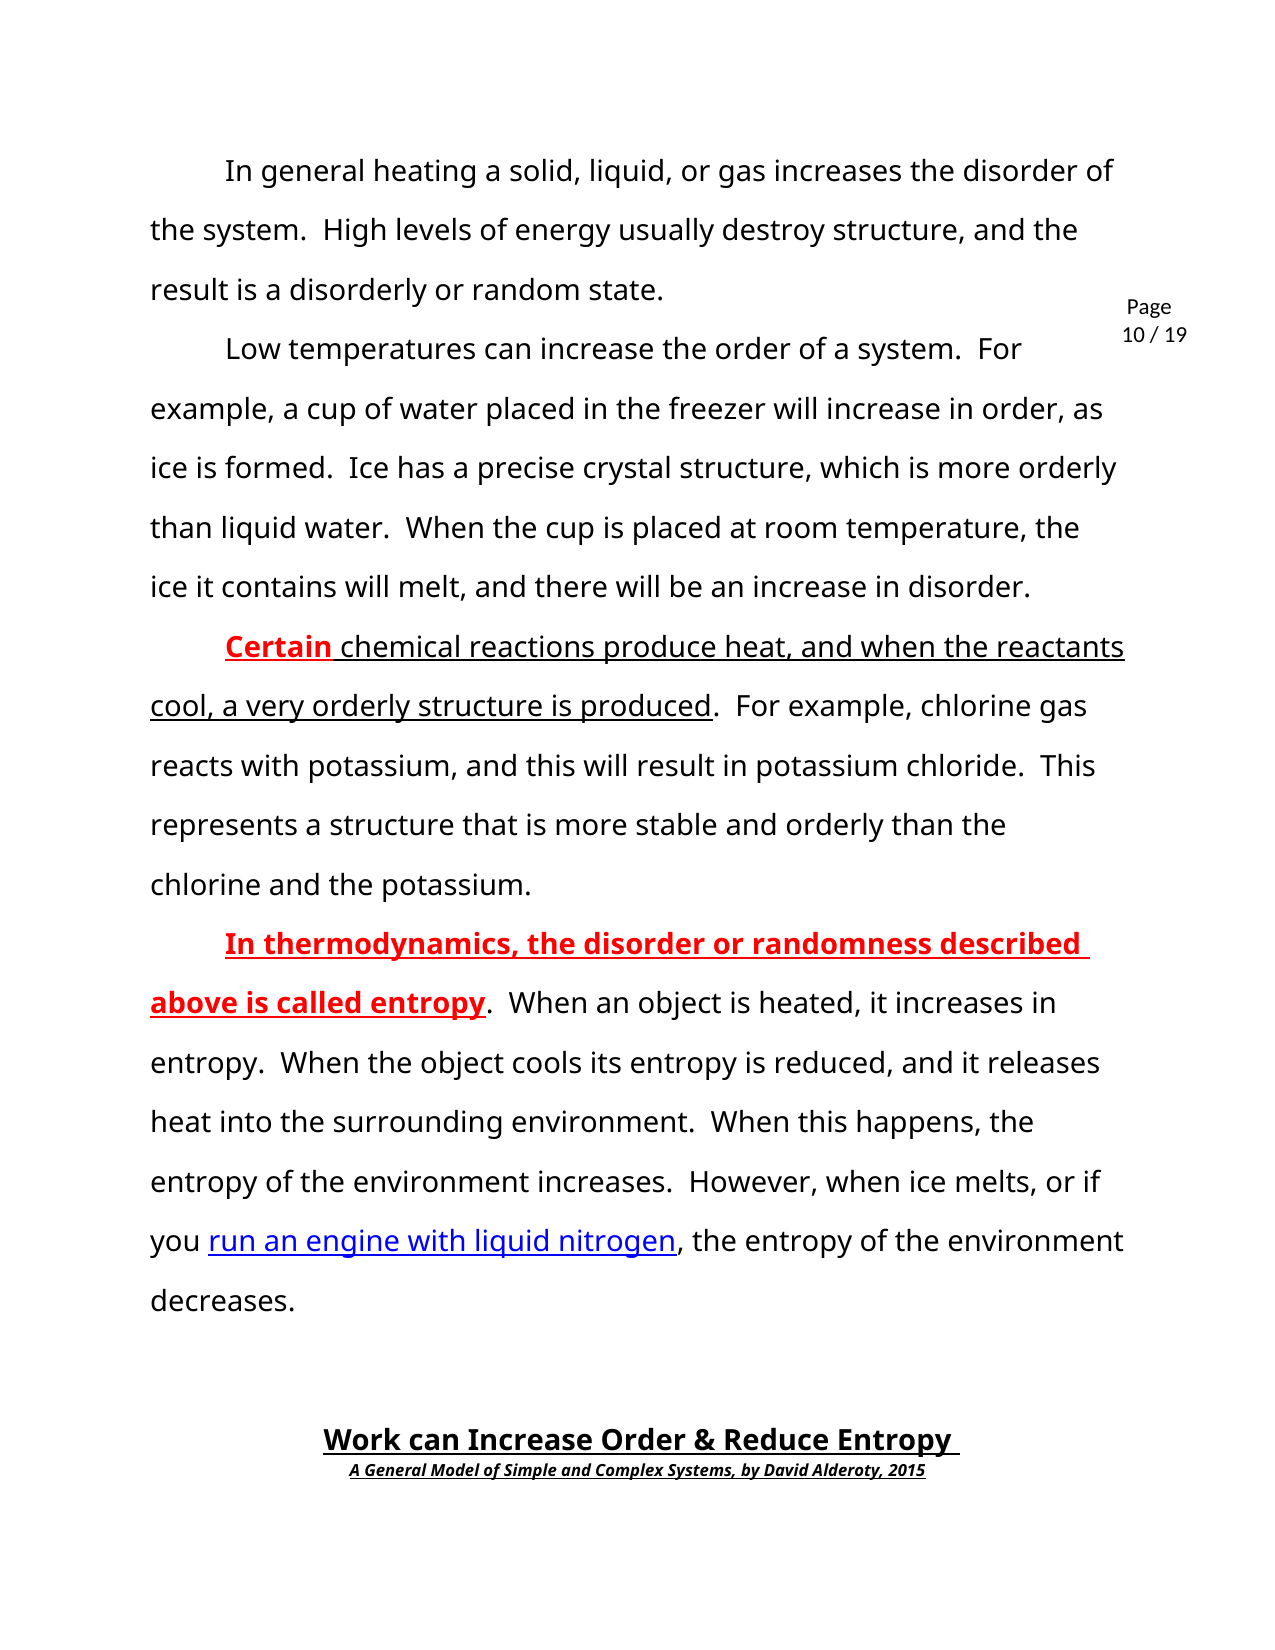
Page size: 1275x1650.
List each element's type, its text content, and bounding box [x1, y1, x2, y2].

text Work can Increase Order & Reduce Entropy [150, 1419, 1125, 1459]
text In thermodynamics, the disorder or randomness described above is called entropy. When an object is heated, it increases in entropy. When the object cools its entropy is reduced, and it releases heat into the surrounding environment. When this happens, the entropy of the environment increases. However, when ice melts, or if you run an engine with liquid nitrogen, the entropy of the environment decreases. [150, 923, 1125, 1320]
text A General Model of Simple and Complex Systems, by David Alderoty, 2015 [150, 1459, 1125, 1481]
text Certain chemical reactions produce heat, and when the reactants cool, a very orderly structure is produced. For example, chlorine gas reacts with potassium, and this will result in potassium chloride. This represents a structure that is more stable and orderly than the chlorine and the potassium. [150, 626, 1125, 903]
text In general heating a solid, liquid, or gas increases the disorder of the system. High levels of energy usually destroy structure, and the result is a disorderly or random state. [150, 150, 1125, 309]
text Low temperatures can increase the order of a system. For example, a cup of water placed in the freezer will increase in order, as ice is formed. Ice has a precise crystal structure, which is more orderly than liquid water. When the cup is placed at room temperature, the ice it contains will melt, and there will be an increase in disorder. [150, 328, 1125, 606]
